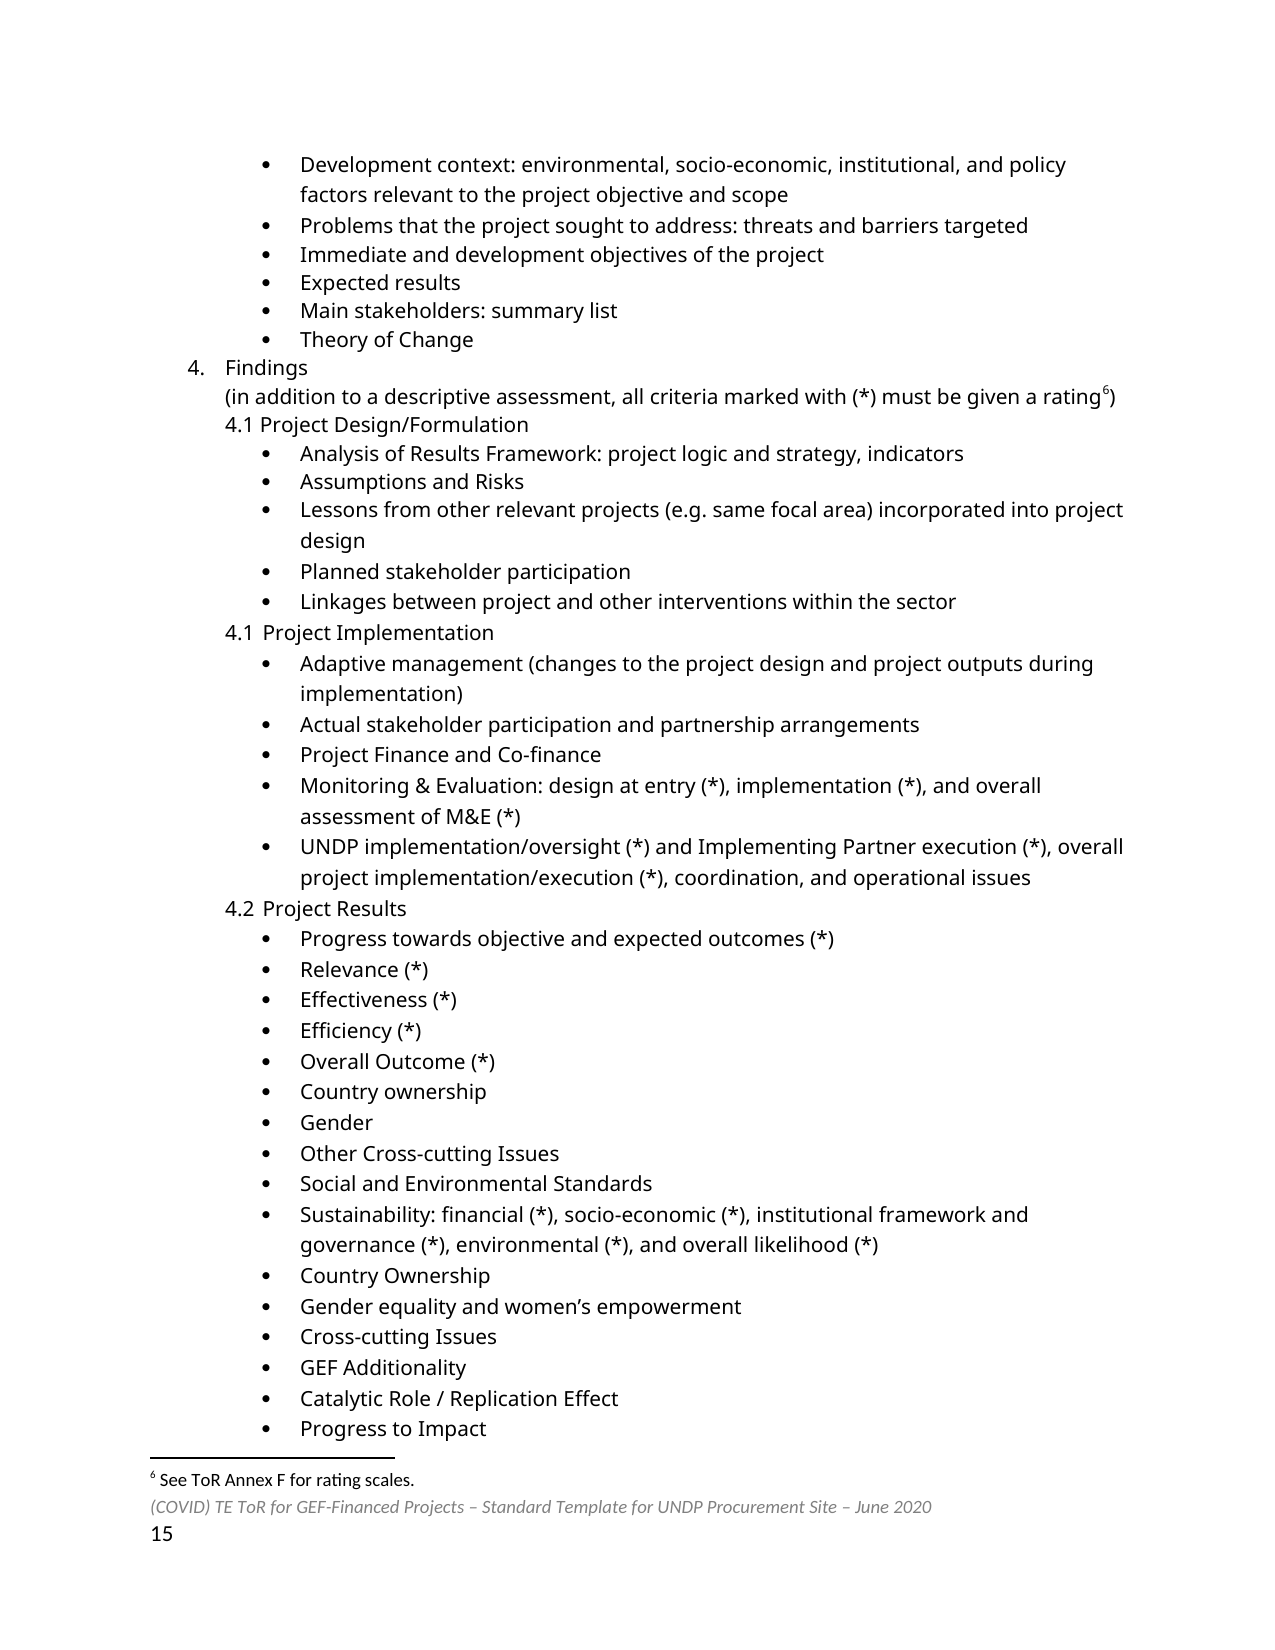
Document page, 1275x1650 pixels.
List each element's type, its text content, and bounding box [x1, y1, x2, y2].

list Gender equality and women’s empowerment [262, 1292, 1125, 1320]
list Progress towards objective and expected outcomes (*) [262, 924, 1125, 953]
list GEF Additionality [262, 1353, 1125, 1382]
list Social and Environmental Standards [262, 1169, 1125, 1198]
list Assumptions and Risks [262, 467, 1125, 496]
list Sustainability: financial (*), socio-economic (*), institutional framework and governance (*), environmental (*), and overall likelihood (*) [262, 1200, 1125, 1259]
list Analysis of Results Framework: project logic and strategy, indicators [262, 439, 1125, 467]
list Project Finance and Co-finance [262, 741, 1125, 769]
list Development context: environmental, socio-economic, institutional, and policy factors relevant to the project objective and scope [262, 150, 1125, 209]
list (in addition to a descriptive assessment, all criteria marked with (*) must be given a rating) [225, 382, 1125, 410]
list Linkages between project and other interventions within the sector [262, 587, 1125, 616]
list Overall Outcome (*) [262, 1047, 1125, 1075]
list Effectiveness (*) [262, 986, 1125, 1014]
list Gender [262, 1108, 1125, 1137]
list Expected results [262, 268, 1125, 297]
list Cross-cutting Issues [262, 1322, 1125, 1351]
list Progress to Impact [262, 1414, 1125, 1443]
list Lessons from other relevant projects (e.g. same focal area) incorporated into project design [262, 496, 1125, 555]
list Other Cross-cutting Issues [262, 1139, 1125, 1167]
list Country ownership [262, 1077, 1125, 1106]
list Planned stakeholder participation [262, 557, 1125, 585]
list Theory of Change [262, 325, 1125, 353]
list Efficiency (*) [262, 1016, 1125, 1045]
list Problems that the project sought to address: threats and barriers targeted [262, 211, 1125, 240]
list Actual stakeholder participation and partnership arrangements [262, 710, 1125, 738]
list Immediate and development objectives of the project [262, 240, 1125, 268]
list Findings [187, 353, 1125, 382]
list Catalytic Role / Replication Effect [262, 1384, 1125, 1412]
list Relevance (*) [262, 955, 1125, 983]
text 4.1 Project Design/Formulation [225, 410, 1125, 439]
list Country Ownership [262, 1261, 1125, 1290]
list Project Implementation [225, 618, 1125, 647]
list UNDP implementation/oversight (*) and Implementing Partner execution (*), overall project implementation/execution (*), coordination, and operational issues [262, 832, 1125, 892]
list Monitoring & Evaluation: design at entry (*), implementation (*), and overall assessment of M&E (*) [262, 771, 1125, 830]
list Project Results [225, 894, 1125, 922]
list Adaptive management (changes to the project design and project outputs during implementation) [262, 649, 1125, 708]
list Main stakeholders: summary list [262, 297, 1125, 325]
